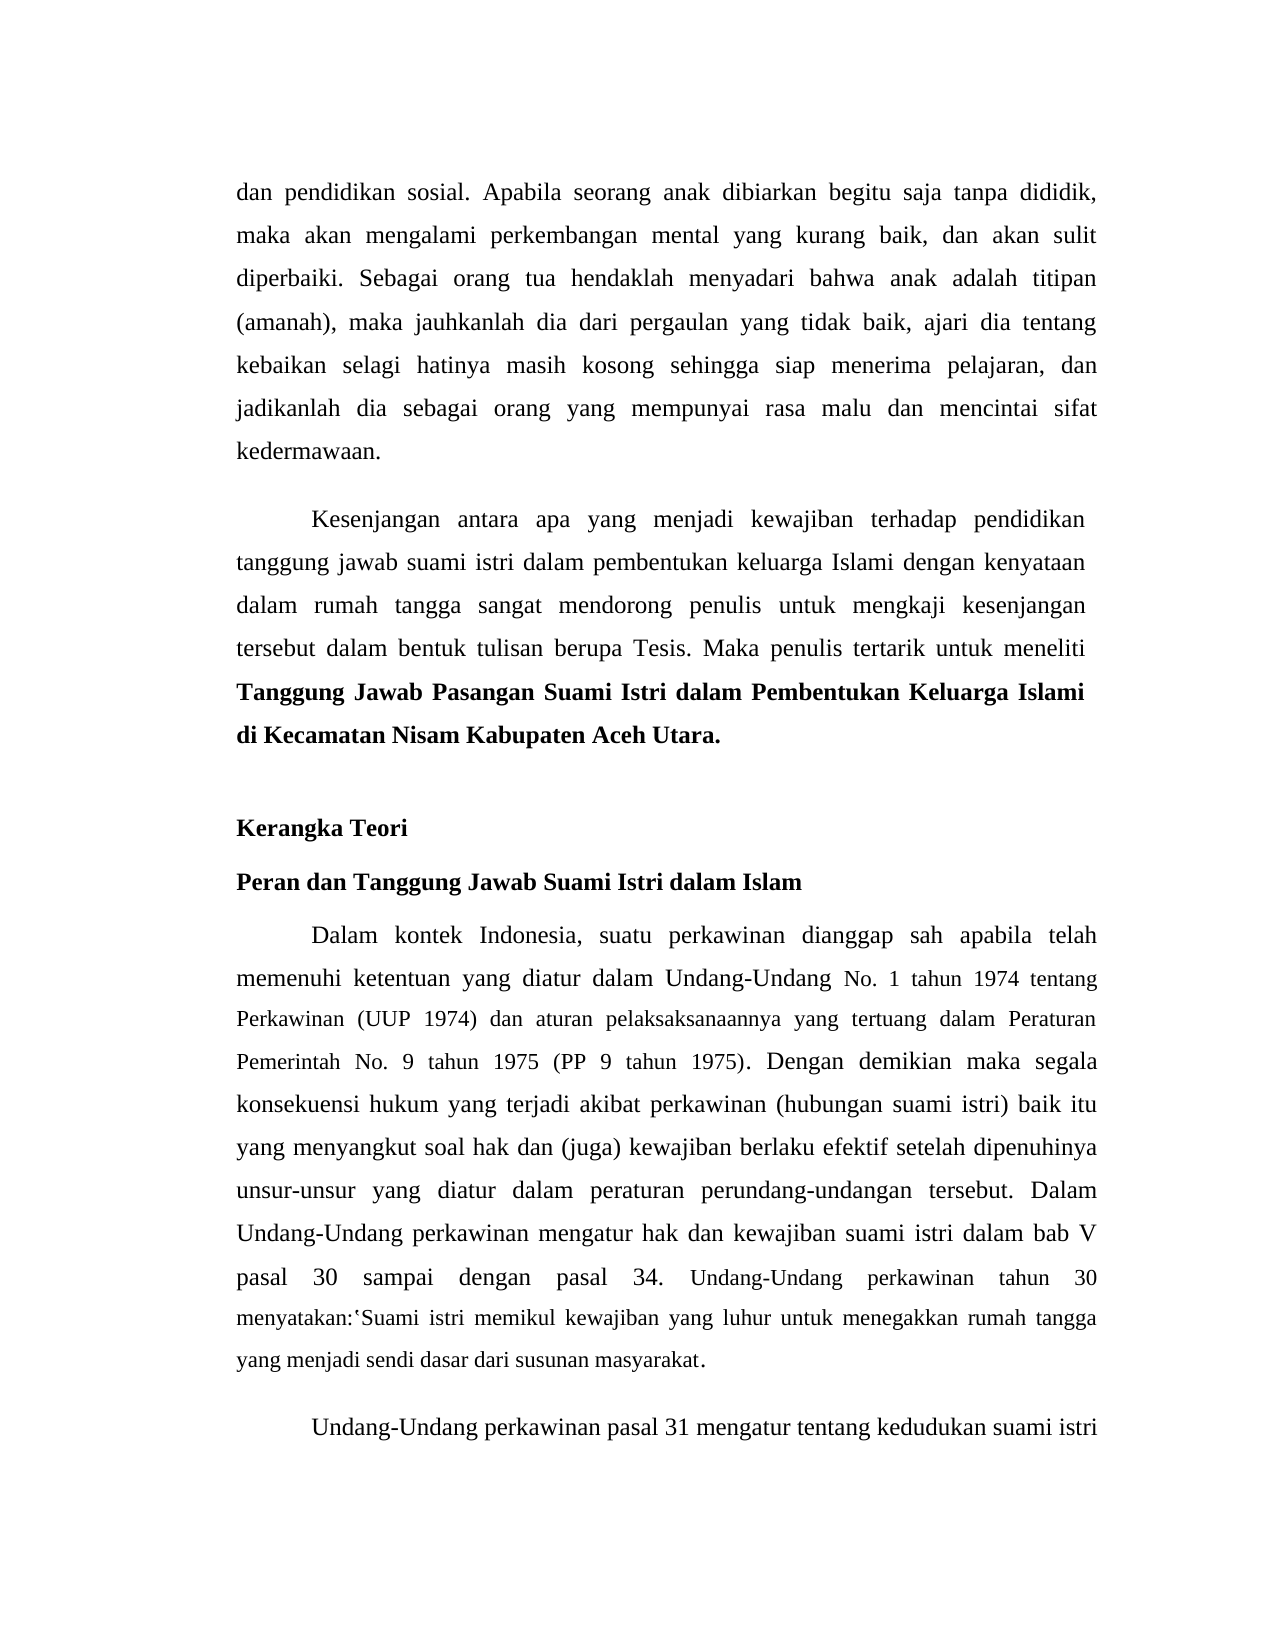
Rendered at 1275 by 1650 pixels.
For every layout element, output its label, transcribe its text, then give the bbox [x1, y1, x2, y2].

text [236, 177, 1098, 465]
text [236, 1412, 1098, 1441]
subtitle Kerangka Teori [236, 813, 1098, 842]
text Kesenjangan antara apa yang menjadi kewajiban terhadap pendidikan tanggung jawab suami istri dalam pembentukan keluarga Islami dengan kenyataan dalam rumah tangga sangat mendorong penulis untuk mengkaji kesenjangan tersebut dalam bentuk tulisan berupa Tesis. Maka penulis tertarik untuk meneliti Tanggung Jawab Pasangan Suami Istri dalam Pembentukan Keluarga Islami di Kecamatan Nisam Kabupaten Aceh Utara. [236, 504, 1086, 748]
text Peran dan Tanggung Jawab Suami Istri dalam Islam [236, 867, 1098, 895]
text Dalam kontek Indonesia, suatu perkawinan dianggap sah apabila telah memenuhi ketentuan yang diatur dalam Undang-Undang No. 1 tahun 1974 tentang Perkawinan (UUP 1974) dan aturan pelaksaksanaannya yang tertuang dalam Peraturan Pemerintah No. 9 tahun 1975 (PP 9 tahun 1975). Dengan demikian maka segala konsekuensi hukum yang terjadi akibat perkawinan (hubungan suami istri) baik itu yang menyangkut soal hak dan (juga) kewajiban berlaku efektif setelah dipenuhinya unsur-unsur yang diatur dalam peraturan perundang-undangan tersebut. Dalam Undang-Undang perkawinan mengatur hak dan kewajiban suami istri dalam bab V pasal 30 sampai dengan pasal 34. Undang-Undang perkawinan tahun 30 menyatakan:‛Suami istri memikul kewajiban yang luhur untuk menegakkan rumah tangga yang menjadi sendi dasar dari susunan masyarakat. [236, 920, 1098, 1373]
